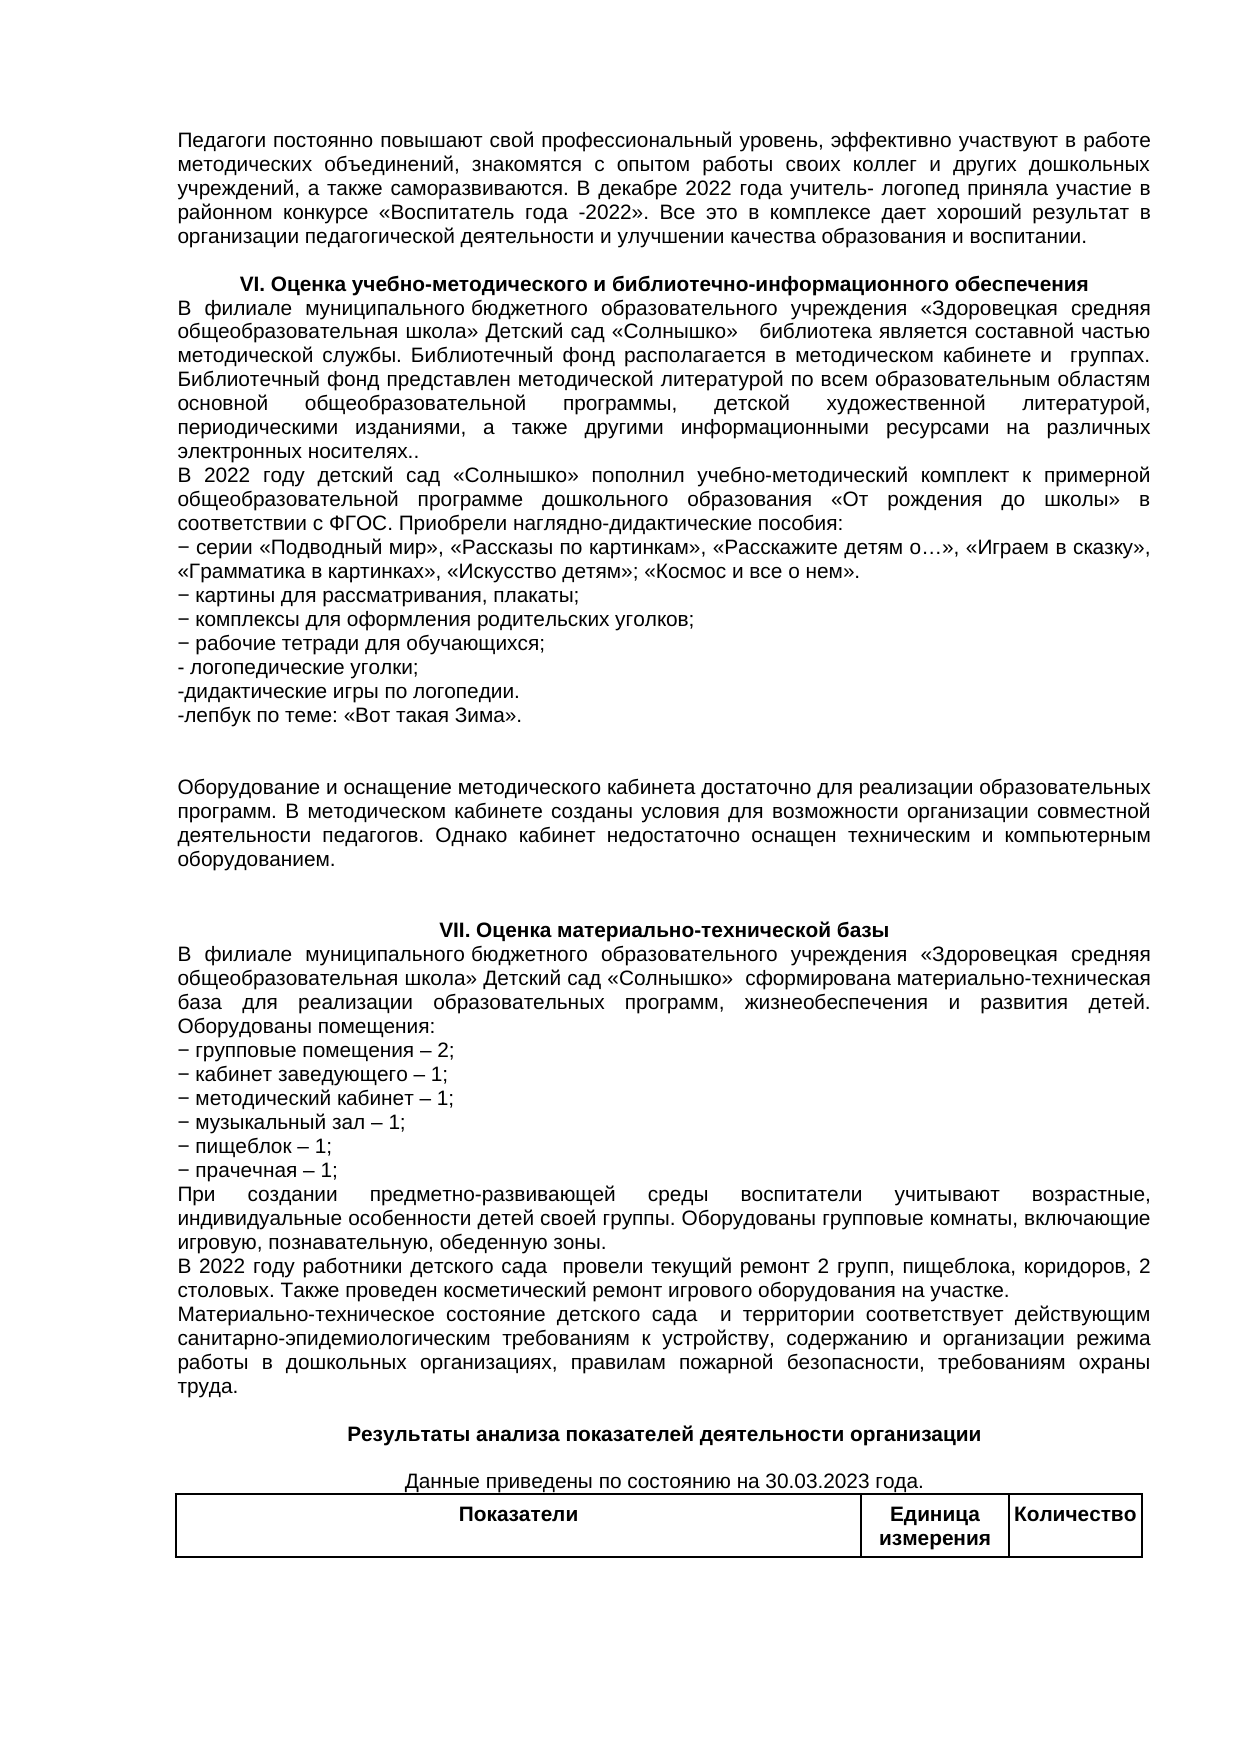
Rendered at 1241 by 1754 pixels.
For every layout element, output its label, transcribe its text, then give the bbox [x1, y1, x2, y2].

text VII. Оценка материально-технической базы [177, 918, 1152, 942]
text − прачечная – 1; [177, 1158, 1152, 1182]
table_header Единица измерения [862, 1495, 1008, 1556]
text В 2022 году работники детского сада провели текущий ремонт 2 групп, пищеблока, коридоров, 2 столовых. Также проведен косметический ремонт игрового оборудования на участке. [177, 1254, 1152, 1302]
text Данные приведены по состоянию на 30.03.2023 года. [177, 1469, 1152, 1493]
text -лепбук по теме: «Вот такая Зима». [177, 703, 1152, 727]
text − серии «Подводный мир», «Рассказы по картинкам», «Расскажите детям о…», «Играем в сказку», «Грамматика в картинках», «Искусство детям»; «Космос и все о нем». [177, 535, 1152, 583]
text − групповые помещения – 2; [177, 1038, 1152, 1062]
text В филиале муниципального бюджетного образовательного учреждения «Здоровецкая средняя общеобразовательная школа» Детский сад «Солнышко» сформирована материально-техническая база для реализации образовательных программ, жизнеобеспечения и развития детей. Оборудованы помещения: [177, 942, 1152, 1038]
text -дидактические игры по логопедии. [177, 679, 1152, 703]
text VI. Оценка учебно-методического и библиотечно-информационного обеспечения [177, 271, 1152, 295]
text В филиале муниципального бюджетного образовательного учреждения «Здоровецкая средняя общеобразовательная школа» Детский сад «Солнышко» библиотека является составной частью методической службы. Библиотечный фонд располагается в методическом кабинете и группах. Библиотечный фонд представлен методической литературой по всем образовательным областям основной общеобразовательной программы, детской художественной литературой, периодическими изданиями, а также другими информационными ресурсами на различных электронных носителях.. [177, 295, 1152, 463]
table_header Количество [1010, 1495, 1141, 1556]
text − рабочие тетради для обучающихся; [177, 631, 1152, 655]
text Материально-техническое состояние детского сада и территории соответствует действующим санитарно-эпидемиологическим требованиям к устройству, содержанию и организации режима работы в дошкольных организациях, правилам пожарной безопасности, требованиям охраны труда. [177, 1302, 1152, 1397]
text Результаты анализа показателей деятельности организации [177, 1421, 1152, 1445]
text Оборудование и оснащение методического кабинета достаточно для реализации образовательных программ. В методическом кабинете созданы условия для возможности организации совместной деятельности педагогов. Однако кабинет недостаточно оснащен техническим и компьютерным оборудованием. [177, 774, 1152, 870]
text − пищеблок – 1; [177, 1134, 1152, 1158]
text − комплексы для оформления родительских уголков; [177, 607, 1152, 631]
text − музыкальный зал – 1; [177, 1110, 1152, 1134]
text − методический кабинет – 1; [177, 1086, 1152, 1110]
text - логопедические уголки; [177, 655, 1152, 679]
text Педагоги постоянно повышают свой профессиональный уровень, эффективно участвуют в работе методических объединений, знакомятся с опытом работы своих коллег и других дошкольных учреждений, а также саморазвиваются. В декабре 2022 года учитель- логопед приняла участие в районном конкурсе «Воспитатель года -2022». Все это в комплексе дает хороший результат в организации педагогической деятельности и улучшении качества образования и воспитании. [177, 128, 1152, 247]
text В 2022 году детский сад «Солнышко» пополнил учебно-методический комплект к примерной общеобразовательной программе дошкольного образования «От рождения до школы» в соответствии с ФГОС. Приобрели наглядно-дидактические пособия: [177, 463, 1152, 535]
text − картины для рассматривания, плакаты; [177, 583, 1152, 607]
table_header Показатели [177, 1495, 860, 1556]
text При создании предметно-развивающей среды воспитатели учитывают возрастные, индивидуальные особенности детей своей группы. Оборудованы групповые комнаты, включающие игровую, познавательную, обеденную зоны. [177, 1182, 1152, 1254]
text − кабинет заведующего – 1; [177, 1062, 1152, 1086]
